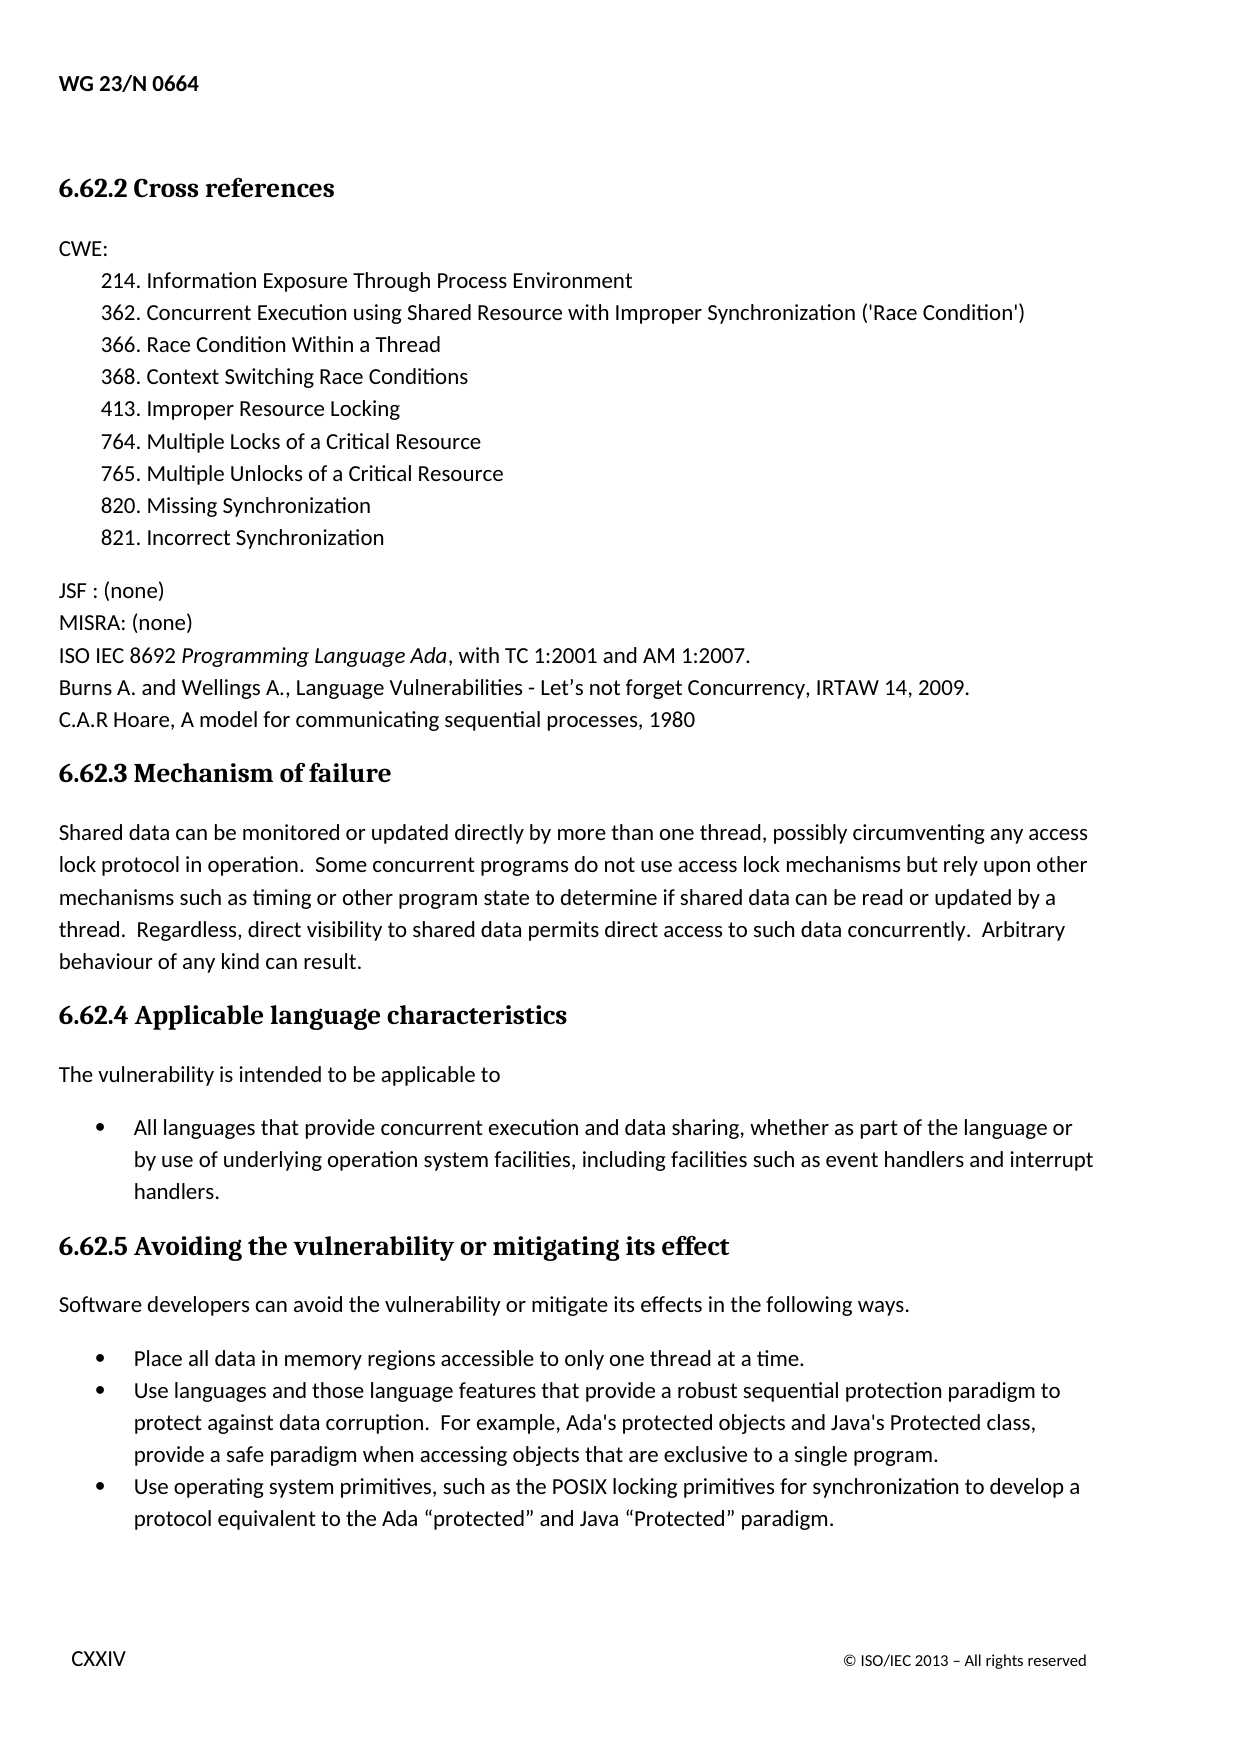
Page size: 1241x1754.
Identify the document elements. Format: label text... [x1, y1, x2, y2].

text Shared data can be monitored or updated directly by more than one thread, possibly circumventing any access lock protocol in operation. Some concurrent programs do not use access lock mechanisms but rely upon other mechanisms such as timing or other program state to determine if shared data can be read or updated by a thread. Regardless, direct visibility to shared data permits direct access to such data concurrently. Arbitrary behaviour of any kind can result. [58, 818, 1099, 975]
text 820. Missing Synchronization [101, 491, 1099, 519]
text The vulnerability is intended to be applicable to [58, 1060, 1099, 1088]
text C.A.R Hoare, A model for communicating sequential processes, 1980 [58, 705, 1099, 733]
list Use operating system primitives, such as the POSIX locking primitives for synchronization to develop a protocol equivalent to the Ada “protected” and Java “Protected” paradigm. [96, 1472, 1099, 1533]
text 821. Incorrect Synchronization [101, 523, 1099, 551]
list Use languages and those language features that provide a robust sequential protection paradigm to protect against data corruption. For example, Ada's protected objects and Java's Protected class, provide a safe paradigm when accessing objects that are exclusive to a single program. [96, 1376, 1099, 1468]
text JSF : (none) [58, 576, 1099, 604]
text 214. Information Exposure Through Process Environment [101, 266, 1099, 294]
text CWE: [58, 234, 1099, 262]
text Software developers can avoid the vulnerability or mitigate its effects in the following ways. [58, 1291, 1099, 1319]
list All languages that provide concurrent execution and data sharing, whether as part of the language or by use of underlying operation system facilities, including facilities such as event handlers and interrupt handlers. [96, 1113, 1099, 1206]
subtitle 6.62.5 Avoiding the vulnerability or mitigating its effect [58, 1231, 1099, 1262]
text 413. Improper Resource Locking [101, 394, 1099, 423]
subtitle 6.62.4 Applicable language characteristics [58, 1000, 1099, 1031]
text Burns A. and Wellings A., Language Vulnerabilities - Let’s not forget Concurrency, IRTAW 14, 2009. [58, 673, 1099, 701]
subtitle 6.62.2 Cross references [58, 173, 1099, 205]
text 765. Multiple Unlocks of a Critical Resource [101, 459, 1099, 487]
text ISO IEC 8692 Programming Language Ada, with TC 1:2001 and AM 1:2007. [58, 641, 1099, 669]
text 368. Context Switching Race Conditions [101, 362, 1099, 390]
text 764. Multiple Locks of a Critical Resource [101, 427, 1099, 455]
text MISRA: (none) [58, 608, 1099, 637]
text 366. Race Condition Within a Thread [101, 330, 1099, 358]
subtitle 6.62.3 Mechanism of failure [58, 758, 1099, 789]
list Place all data in memory regions accessible to only one thread at a time. [96, 1344, 1099, 1372]
text 362. Concurrent Execution using Shared Resource with Improper Synchronization ('Race Condition') [101, 298, 1099, 326]
